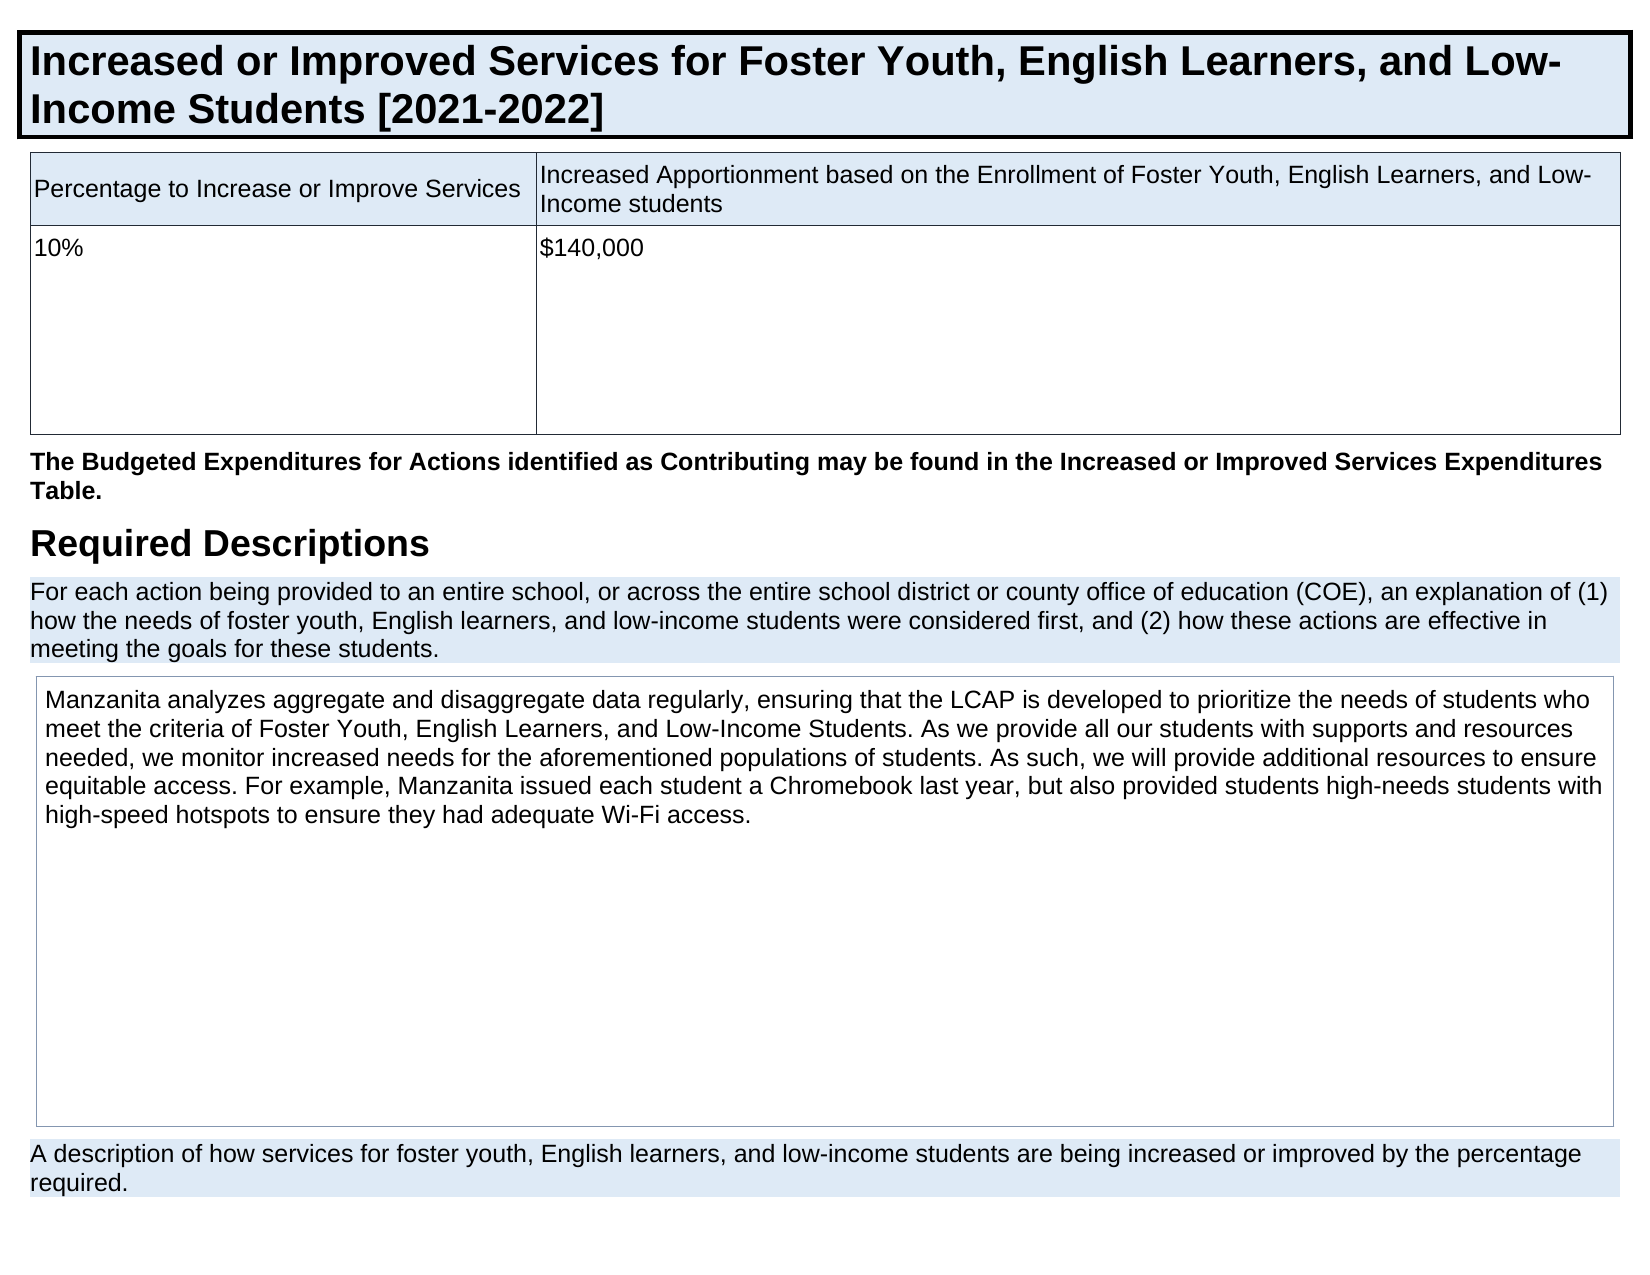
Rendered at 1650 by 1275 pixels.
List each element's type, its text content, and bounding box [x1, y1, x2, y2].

table_header Percentage to Increase or Improve Services [31, 153, 536, 225]
subtitle Increased or Improved Services for Foster Youth, English Learners, and Low-Income Students [2021-2022] [22, 35, 1628, 135]
table_cell 10% [31, 226, 536, 433]
text For each action being provided to an entire school, or across the entire school district or county office of education (COE), an explanation of (1) how the needs of foster youth, English learners, and low-income students were considered first, and (2) how these actions are effective in meeting the goals for these students. [30, 577, 1620, 663]
table_cell $140,000 [537, 226, 1620, 433]
text A description of how services for foster youth, English learners, and low-income students are being increased or improved by the percentage required. [30, 1139, 1620, 1197]
text Manzanita analyzes aggregate and disaggregate data regularly, ensuring that the LCAP is developed to prioritize the needs of students who meet the criteria of Foster Youth, English Learners, and Low-Income Students. As we provide all our students with supports and resources needed, we monitor increased needs for the aforementioned populations of students. As such, we will provide additional resources to ensure equitable access. For example, Manzanita issued each student a Chromebook last year, but also provided students high-needs students with high-speed hotspots to ensure they had adequate Wi-Fi access. [37, 677, 1613, 829]
table_header Increased Apportionment based on the Enrollment of Foster Youth, English Learners, and Low-Income students [537, 153, 1620, 225]
subtitle Required Descriptions [30, 521, 1620, 564]
text The Budgeted Expenditures for Actions identified as Contributing may be found in the Increased or Improved Services Expenditures Table. [30, 447, 1620, 504]
